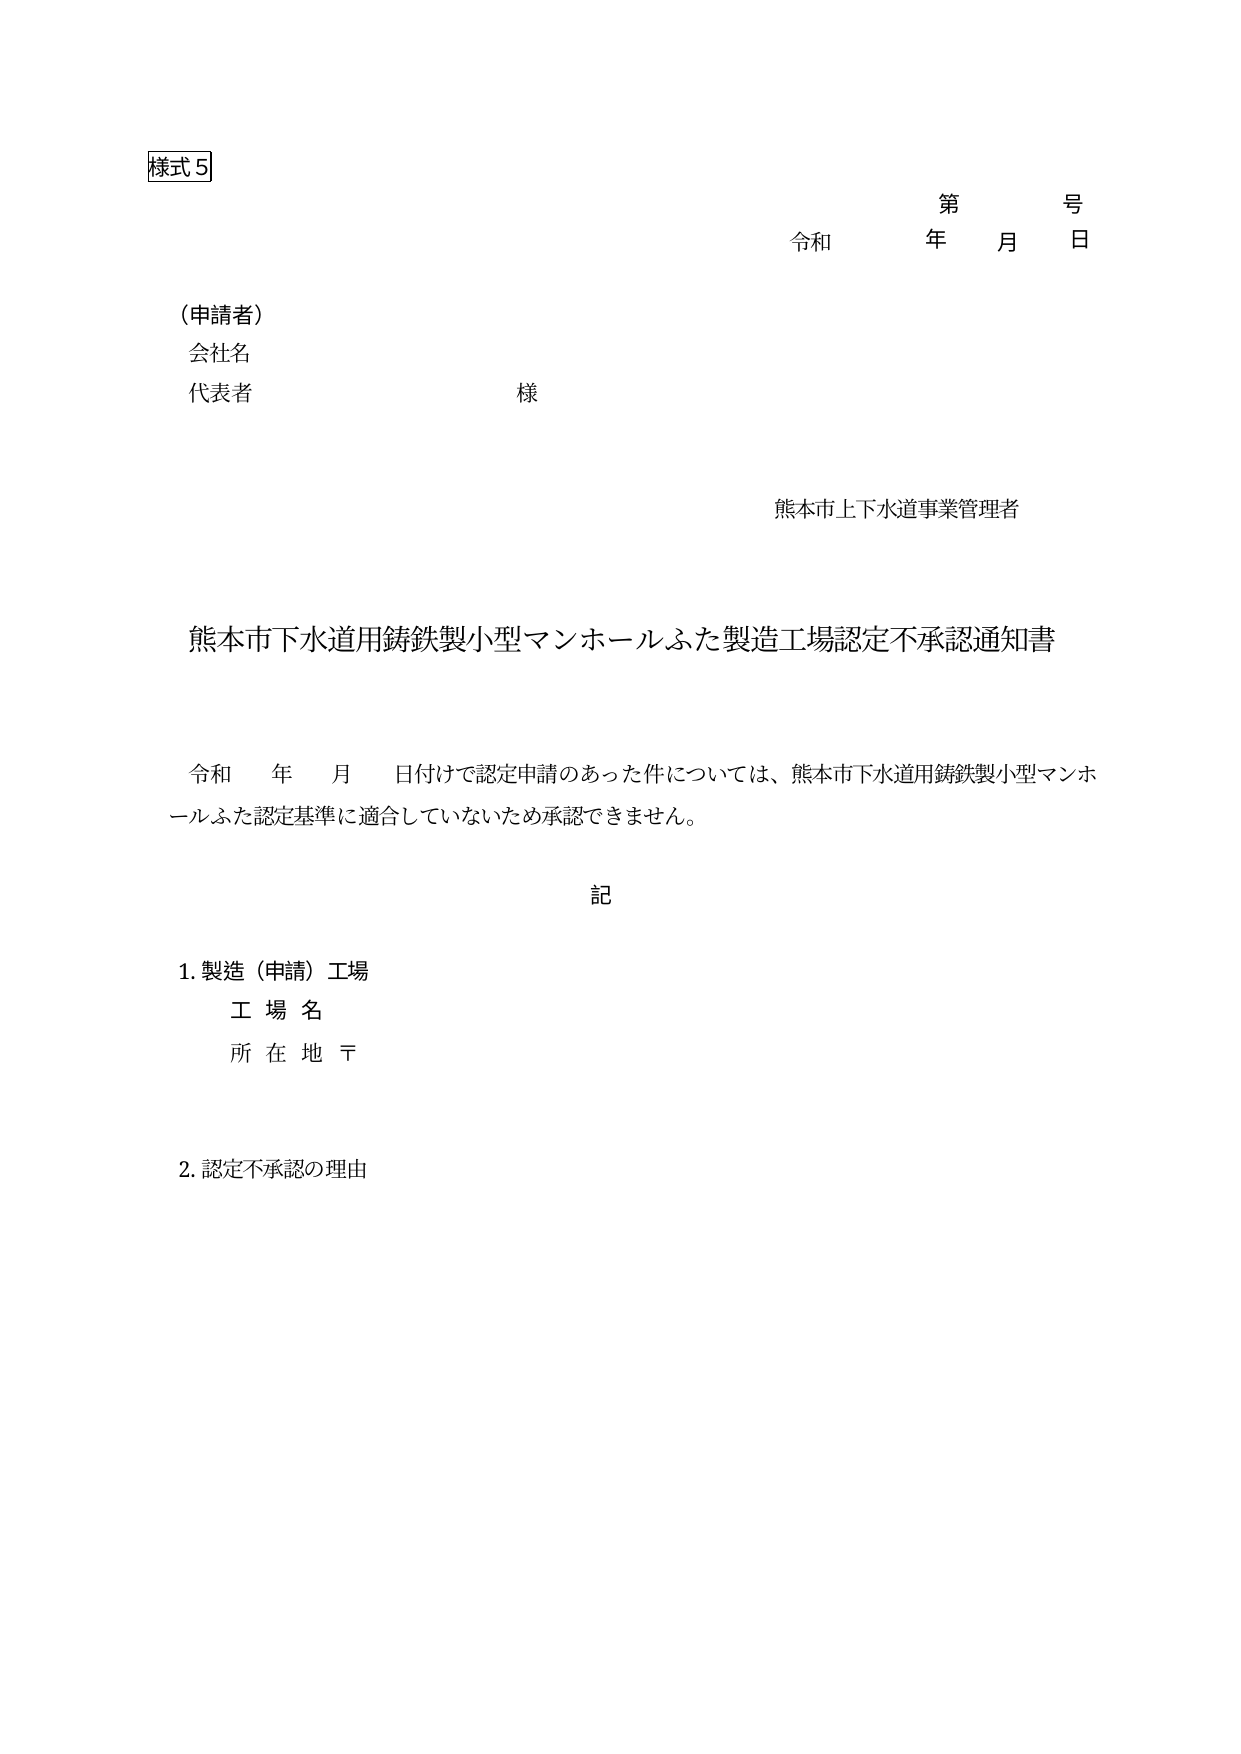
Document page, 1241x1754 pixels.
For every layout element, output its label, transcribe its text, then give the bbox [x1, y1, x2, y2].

text 令和 年 月 日付けで認定申請のあった件については、熊本市下水道用鋳鉄製小型マンホ ールふた認定基準に適合していないため承認できません。 [168, 758, 1099, 831]
text 1. 製造（申請）工場 工 場 名 [178, 956, 380, 1025]
text （申請者） [164, 298, 279, 327]
text 代表者 様 [189, 376, 1107, 408]
text 熊本市上下水道事業管理者 [774, 492, 1107, 520]
text 所 在 地 〒 [230, 1037, 1107, 1068]
text 記 [585, 880, 617, 910]
text 2. 認定不承認の理由 [178, 1152, 1107, 1183]
text 会社名 [189, 336, 1107, 367]
text 熊本市下水道用鋳鉄製小型マンホールふた製造工場認定不承認通知書 [188, 617, 1107, 659]
